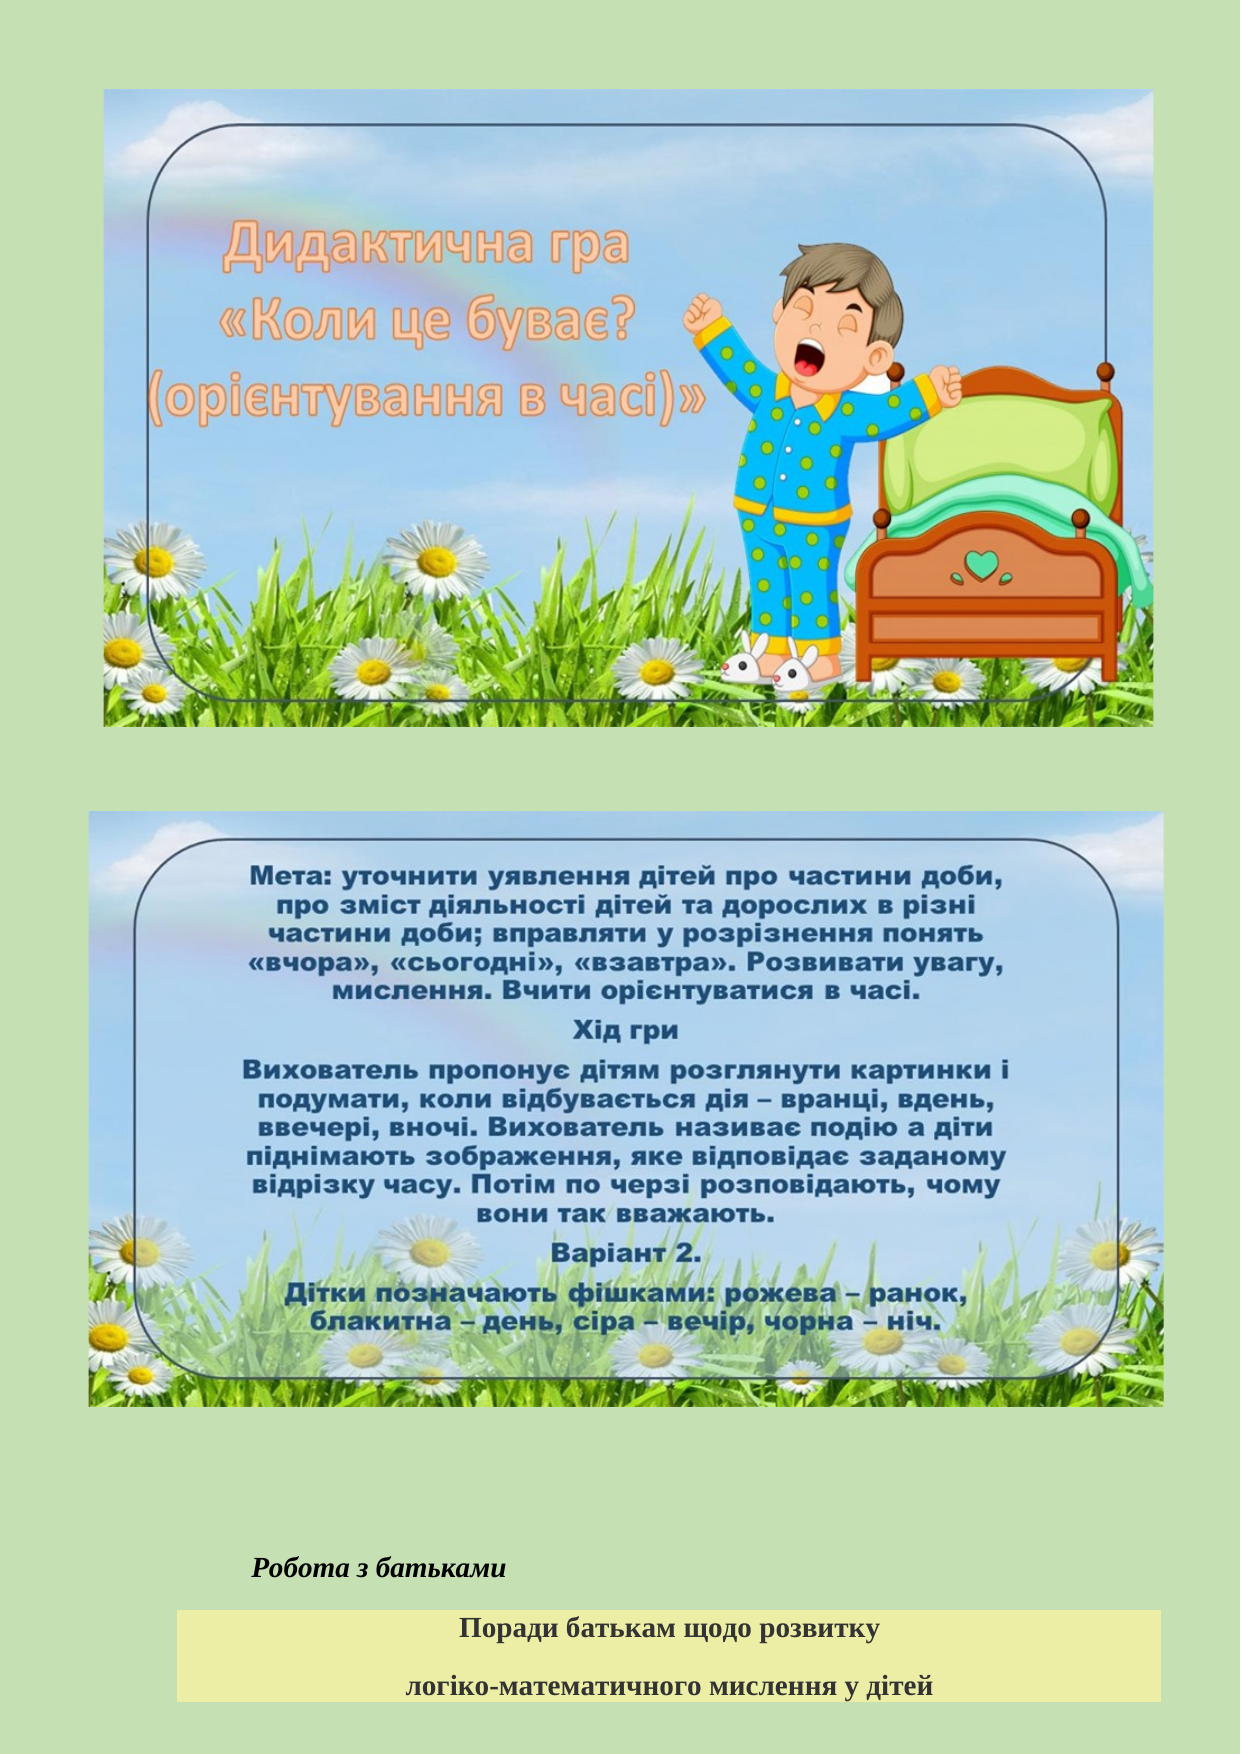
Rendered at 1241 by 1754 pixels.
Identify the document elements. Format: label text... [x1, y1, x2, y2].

text Робота з батьками [177, 1551, 1161, 1584]
text Поради батькам щодо розвитку [177, 1610, 1161, 1643]
text логіко-математичного мислення у дітей [177, 1668, 1161, 1702]
picture [103, 89, 1154, 727]
picture [88, 811, 1164, 1407]
